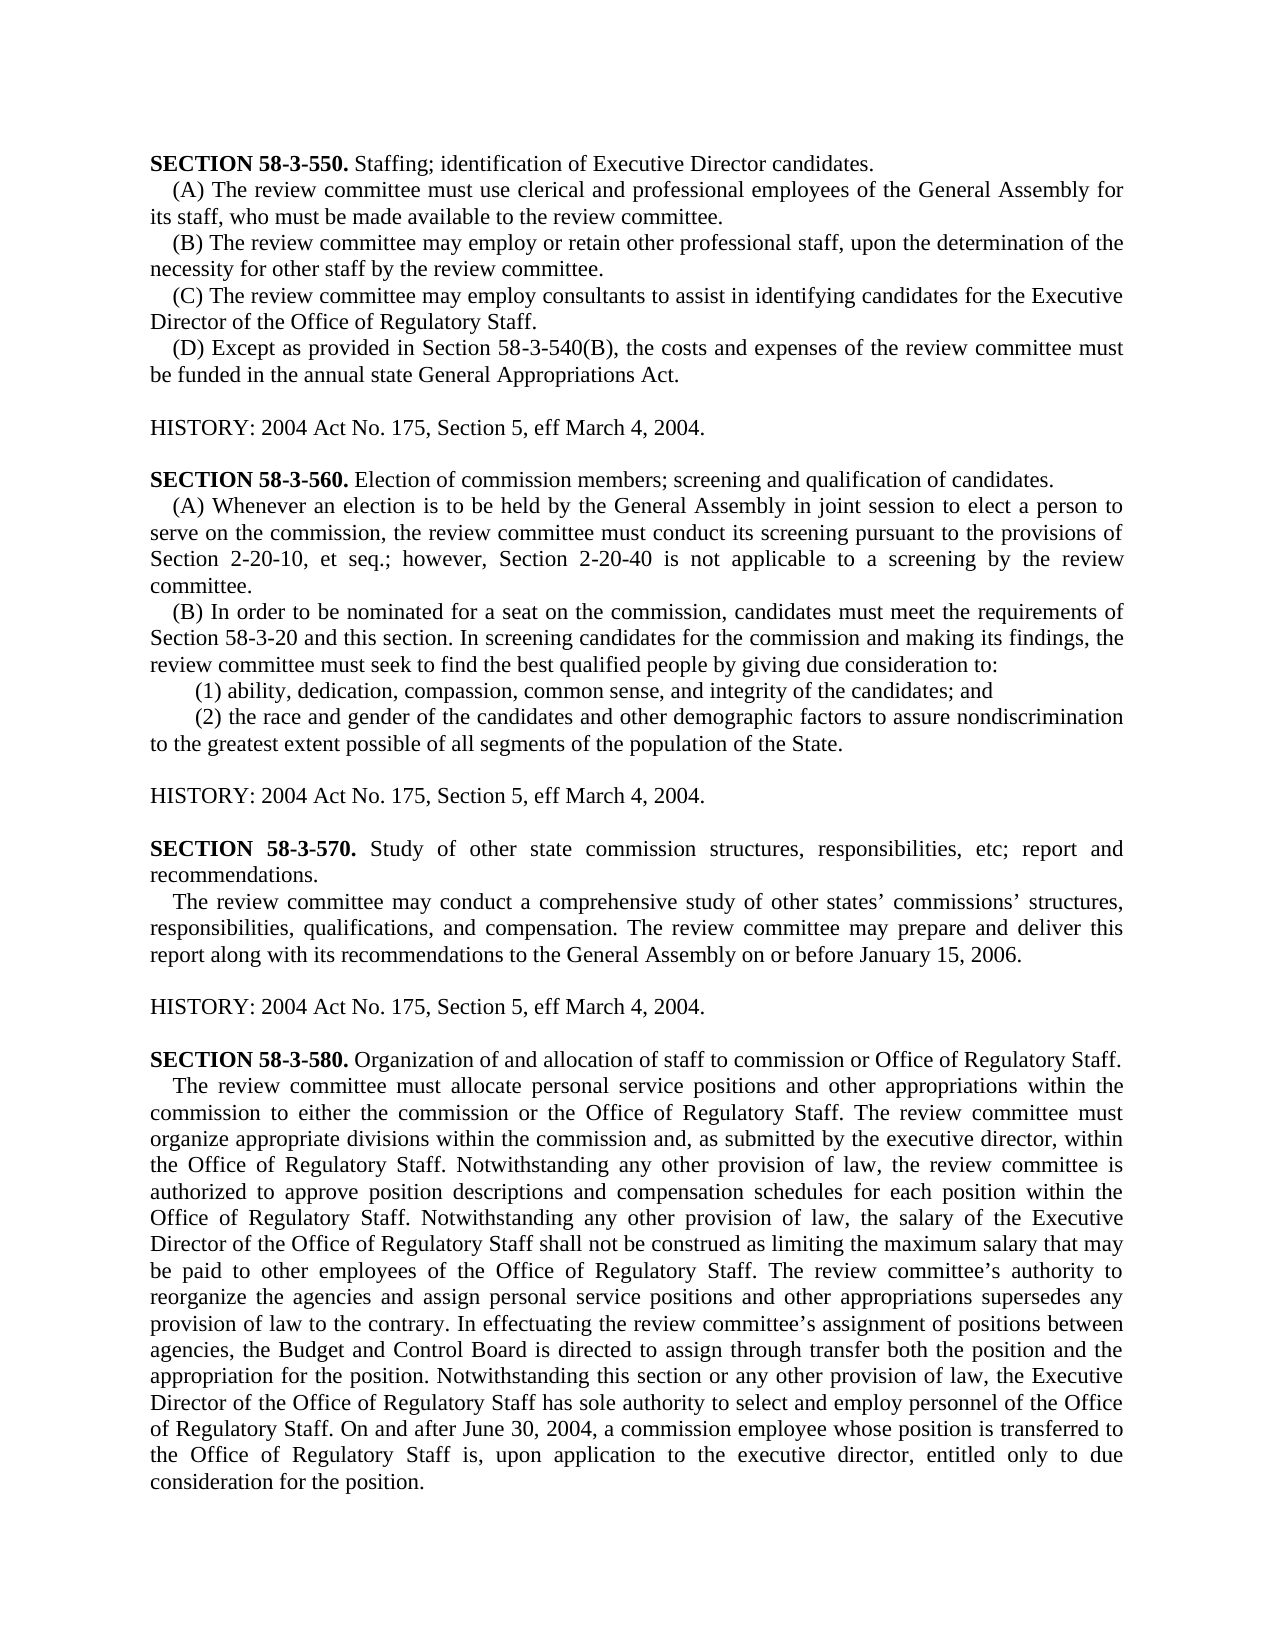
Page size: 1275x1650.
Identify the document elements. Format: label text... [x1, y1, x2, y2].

text (C) The review committee may employ consultants to assist in identifying candidates for the Executive Director of the Office of Regulatory Staff. [150, 282, 1125, 334]
text The review committee must allocate personal service positions and other appropriations within the commission to either the commission or the Office of Regulatory Staff. The review committee must organize appropriate divisions within the commission and, as submitted by the executive director, within the Office of Regulatory Staff. Notwithstanding any other provision of law, the review committee is authorized to approve position descriptions and compensation schedules for each position within the Office of Regulatory Staff. Notwithstanding any other provision of law, the salary of the Executive Director of the Office of Regulatory Staff shall not be construed as limiting the maximum salary that may be paid to other employees of the Office of Regulatory Staff. The review committee’s authority to reorganize the agencies and assign personal service positions and other appropriations supersedes any provision of law to the contrary. In effectuating the review committee’s assignment of positions between agencies, the Budget and Control Board is directed to assign through transfer both the position and the appropriation for the position. Notwithstanding this section or any other provision of law, the Executive Director of the Office of Regulatory Staff has sole authority to select and employ personnel of the Office of Regulatory Staff. On and after June 30, 2004, a commission employee whose position is transferred to the Office of Regulatory Staff is, upon application to the executive director, entitled only to due consideration for the position. [150, 1072, 1125, 1494]
text (B) In order to be nominated for a seat on the commission, candidates must meet the requirements of Section 58-3-20 and this section. In screening candidates for the commission and making its findings, the review committee must seek to find the best qualified people by giving due consideration to: [150, 598, 1125, 677]
text (B) The review committee may employ or retain other professional staff, upon the determination of the necessity for other staff by the review committee. [150, 229, 1125, 282]
text HISTORY: 2004 Act No. 175, Section 5, eff March 4, 2004. [150, 413, 1125, 440]
text HISTORY: 2004 Act No. 175, Section 5, eff March 4, 2004. [150, 782, 1125, 809]
text HISTORY: 2004 Act No. 175, Section 5, eff March 4, 2004. [150, 993, 1125, 1020]
text The review committee may conduct a comprehensive study of other states’ commissions’ structures, responsibilities, qualifications, and compensation. The review committee may prepare and deliver this report along with its recommendations to the General Assembly on or before January 15, 2006. [150, 888, 1125, 967]
text (D) Except as provided in Section 58-3-540(B), the costs and expenses of the review committee must be funded in the annual state General Appropriations Act. [150, 334, 1125, 387]
text SECTION 58-3-550. Staffing; identification of Executive Director candidates. [150, 150, 1125, 176]
text SECTION 58-3-570. Study of other state commission structures, responsibilities, etc; report and recommendations. [150, 835, 1125, 888]
text SECTION 58-3-560. Election of commission members; screening and qualification of candidates. [150, 466, 1125, 493]
text SECTION 58-3-580. Organization of and allocation of staff to commission or Office of Regulatory Staff. [150, 1046, 1125, 1072]
text (A) The review committee must use clerical and professional employees of the General Assembly for its staff, who must be made available to the review committee. [150, 176, 1125, 229]
text (1) ability, dedication, compassion, common sense, and integrity of the candidates; and [150, 677, 1125, 703]
text (A) Whenever an election is to be held by the General Assembly in joint session to elect a person to serve on the commission, the review committee must conduct its screening pursuant to the provisions of Section 2-20-10, et seq.; however, Section 2-20-40 is not applicable to a screening by the review committee. [150, 493, 1125, 598]
text (2) the race and gender of the candidates and other demographic factors to assure nondiscrimination to the greatest extent possible of all segments of the population of the State. [150, 703, 1125, 756]
